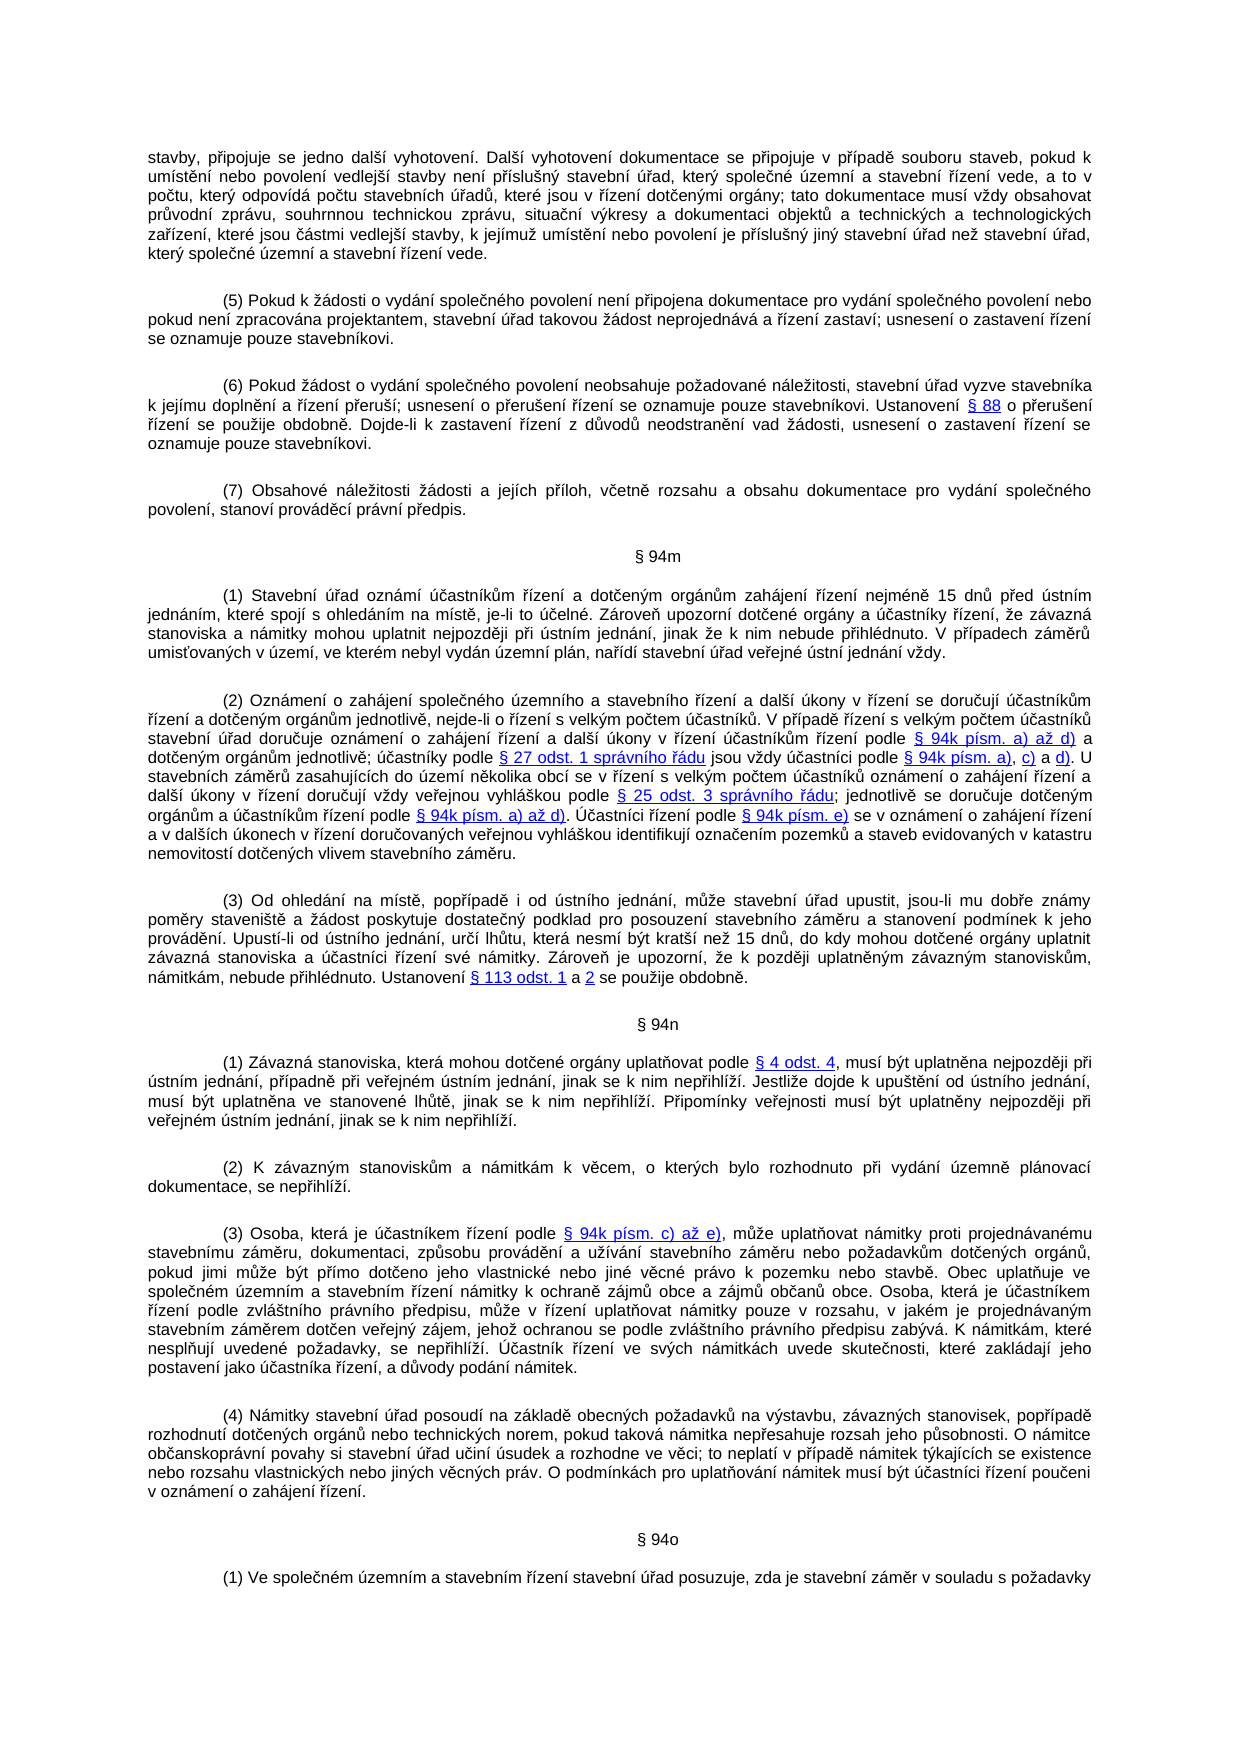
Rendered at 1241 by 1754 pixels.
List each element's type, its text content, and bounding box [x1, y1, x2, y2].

text § 94o [148, 1529, 1092, 1548]
text (6) Pokud žádost o vydání společného povolení neobsahuje požadované náležitosti, stavební úřad vyzve stavebníka k jejímu doplnění a řízení přeruší; usnesení o přerušení řízení se oznamuje pouze stavebníkovi. Ustanovení § 88 o přerušení řízení se použije obdobně. Dojde-li k zastavení řízení z důvodů neodstranění vad žádosti, usnesení o zastavení řízení se oznamuje pouze stavebníkovi. [148, 376, 1092, 453]
text (1) Závazná stanoviska, která mohou dotčené orgány uplatňovat podle § 4 odst. 4, musí být uplatněna nejpozději při ústním jednání, případně při veřejném ústním jednání, jinak se k nim nepřihlíží. Jestliže dojde k upuštění od ústního jednání, musí být uplatněna ve stanovené lhůtě, jinak se k nim nepřihlíží. Připomínky veřejnosti musí být uplatněny nejpozději při veřejném ústním jednání, jinak se k nim nepřihlíží. [148, 1053, 1092, 1130]
text (2) Oznámení o zahájení společného územního a stavebního řízení a další úkony v řízení se doručují účastníkům řízení a dotčeným orgánům jednotlivě, nejde-li o řízení s velkým počtem účastníků. V případě řízení s velkým počtem účastníků stavební úřad doručuje oznámení o zahájení řízení a další úkony v řízení účastníkům řízení podle § 94k písm. a) až d) a dotčeným orgánům jednotlivě; účastníky podle § 27 odst. 1 správního řádu jsou vždy účastníci podle § 94k písm. a), c) a d). U stavebních záměrů zasahujících do území několika obcí se v řízení s velkým počtem účastníků oznámení o zahájení řízení a další úkony v řízení doručují vždy veřejnou vyhláškou podle § 25 odst. 3 správního řádu; jednotlivě se doručuje dotčeným orgánům a účastníkům řízení podle § 94k písm. a) až d). Účastníci řízení podle § 94k písm. e) se v oznámení o zahájení řízení a v dalších úkonech v řízení doručovaných veřejnou vyhláškou identifikují označením pozemků a staveb evidovaných v katastru nemovitostí dotčených vlivem stavebního záměru. [148, 690, 1092, 863]
text (7) Obsahové náležitosti žádosti a jejích příloh, včetně rozsahu a obsahu dokumentace pro vydání společného povolení, stanoví prováděcí právní předpis. [148, 481, 1092, 519]
text (1) Ve společném územním a stavebním řízení stavební úřad posuzuje, zda je stavební záměr v souladu s požadavky [148, 1568, 1092, 1587]
text (2) K závazným stanoviskům a námitkám k věcem, o kterých bylo rozhodnuto při vydání územně plánovací dokumentace, se nepřihlíží. [148, 1158, 1092, 1196]
text (1) Stavební úřad oznámí účastníkům řízení a dotčeným orgánům zahájení řízení nejméně 15 dnů před ústním jednáním, které spojí s ohledáním na místě, je-li to účelné. Zároveň upozorní dotčené orgány a účastníky řízení, že závazná stanoviska a námitky mohou uplatnit nejpozději při ústním jednání, jinak že k nim nebude přihlédnuto. V případech záměrů umisťovaných v území, ve kterém nebyl vydán územní plán, nařídí stavební úřad veřejné ústní jednání vždy. [148, 586, 1092, 662]
text (3) Od ohledání na místě, popřípadě i od ústního jednání, může stavební úřad upustit, jsou-li mu dobře známy poměry staveniště a žádost poskytuje dostatečný podklad pro posouzení stavebního záměru a stanovení podmínek k jeho provádění. Upustí-li od ústního jednání, určí lhůtu, která nesmí být kratší než 15 dnů, do kdy mohou dotčené orgány uplatnit závazná stanoviska a účastníci řízení své námitky. Zároveň je upozorní, že k později uplatněným závazným stanoviskům, námitkám, nebude přihlédnuto. Ustanovení § 113 odst. 1 a 2 se použije obdobně. [148, 891, 1092, 987]
text (5) Pokud k žádosti o vydání společného povolení není připojena dokumentace pro vydání společného povolení nebo pokud není zpracována projektantem, stavební úřad takovou žádost neprojednává a řízení zastaví; usnesení o zastavení řízení se oznamuje pouze stavebníkovi. [148, 291, 1092, 348]
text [148, 148, 1092, 263]
text (3) Osoba, která je účastníkem řízení podle § 94k písm. c) až e), může uplatňovat námitky proti projednávanému stavebnímu záměru, dokumentaci, způsobu provádění a užívání stavebního záměru nebo požadavkům dotčených orgánů, pokud jimi může být přímo dotčeno jeho vlastnické nebo jiné věcné právo k pozemku nebo stavbě. Obec uplatňuje ve společném územním a stavebním řízení námitky k ochraně zájmů obce a zájmů občanů obce. Osoba, která je účastníkem řízení podle zvláštního právního předpisu, může v řízení uplatňovat námitky pouze v rozsahu, v jakém je projednávaným stavebním záměrem dotčen veřejný zájem, jehož ochranou se podle zvláštního právního předpisu zabývá. K námitkám, které nesplňují uvedené požadavky, se nepřihlíží. Účastník řízení ve svých námitkách uvede skutečnosti, které zakládají jeho postavení jako účastníka řízení, a důvody podání námitek. [148, 1224, 1092, 1377]
text (4) Námitky stavební úřad posoudí na základě obecných požadavků na výstavbu, závazných stanovisek, popřípadě rozhodnutí dotčených orgánů nebo technických norem, pokud taková námitka nepřesahuje rozsah jeho působnosti. O námitce občanskoprávní povahy si stavební úřad učiní úsudek a rozhodne ve věci; to neplatí v případě námitek týkajících se existence nebo rozsahu vlastnických nebo jiných věcných práv. O podmínkách pro uplatňování námitek musí být účastníci řízení poučeni v oznámení o zahájení řízení. [148, 1405, 1092, 1501]
text § 94n [148, 1015, 1092, 1034]
text § 94m [148, 547, 1092, 566]
